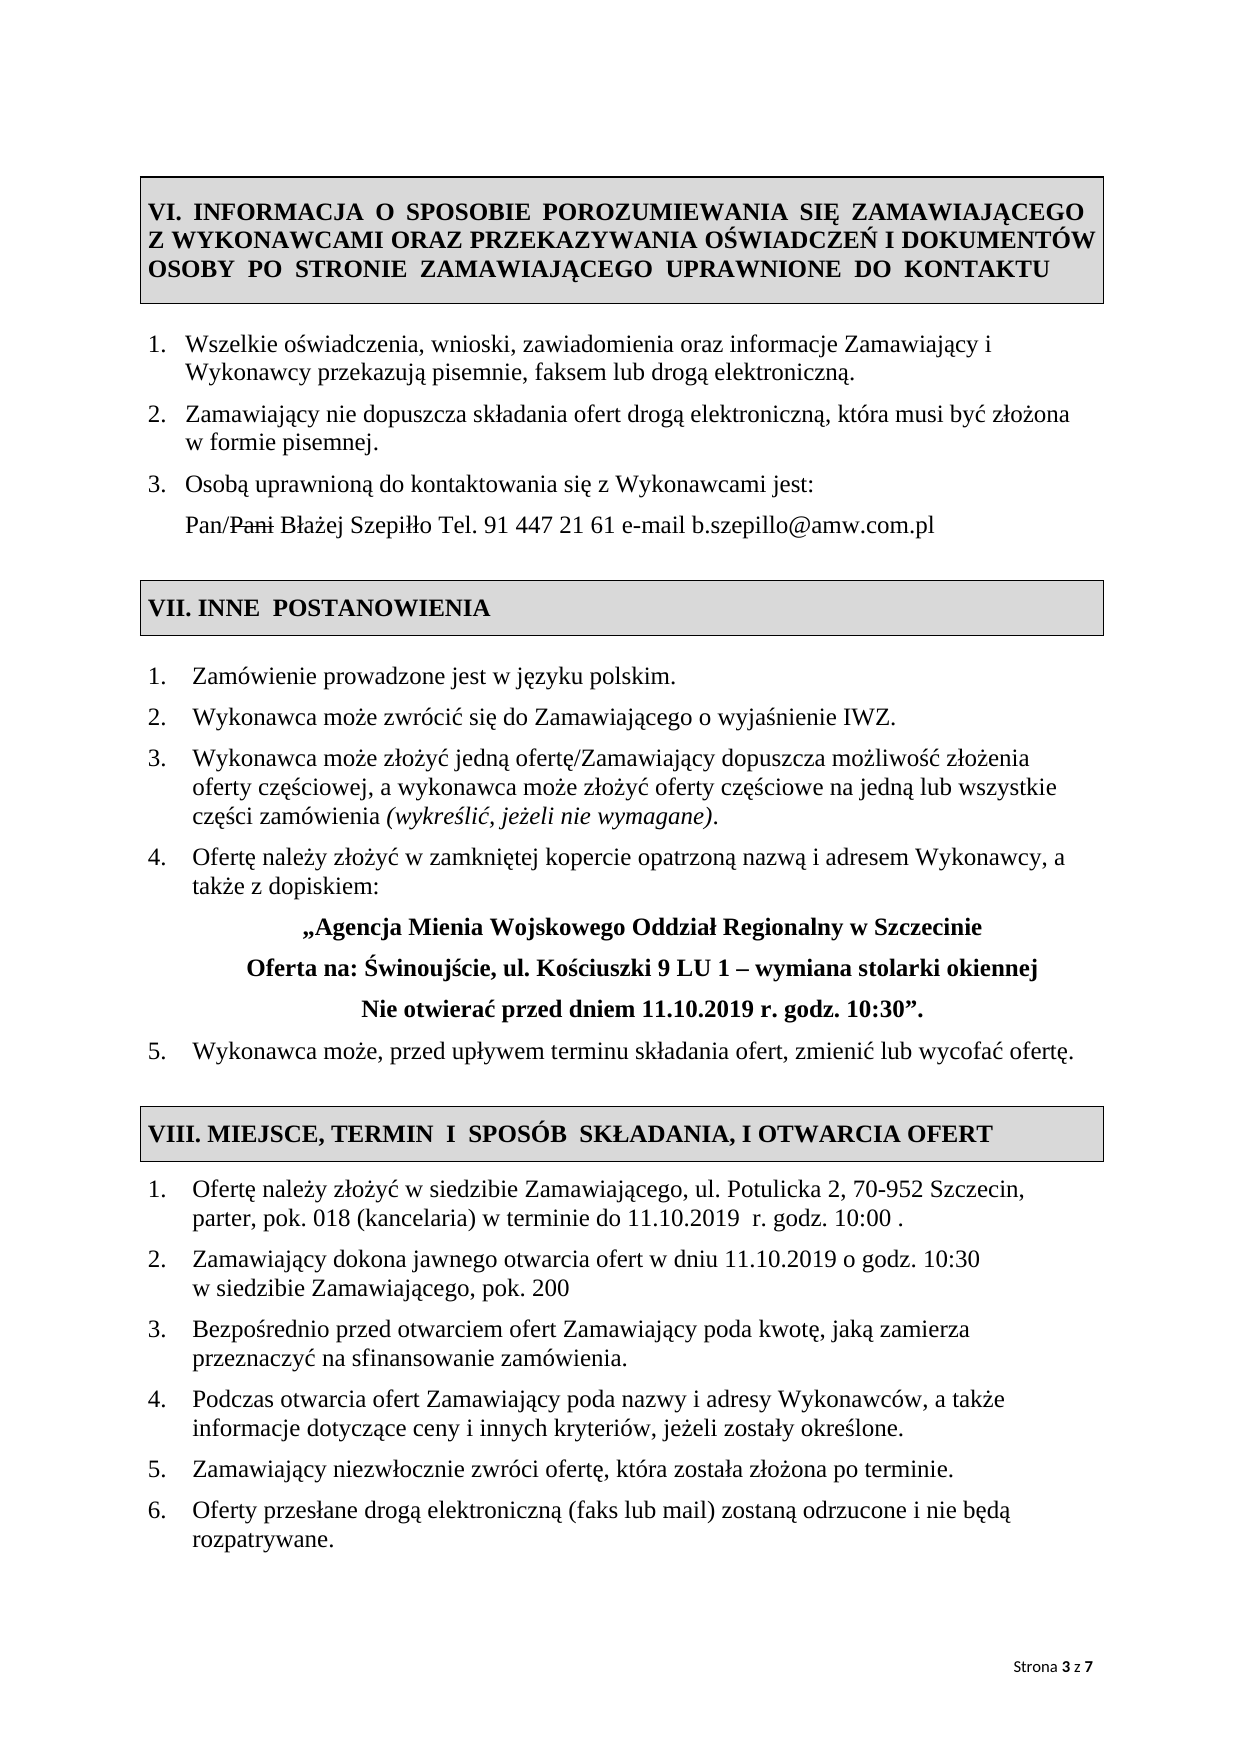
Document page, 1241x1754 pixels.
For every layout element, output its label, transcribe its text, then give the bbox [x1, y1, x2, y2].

table_header VI. INFORMACJA O SPOSOBIE POROZUMIEWANIA SIĘ ZAMAWIAJĄCEGO Z WYKONAWCAMI ORAZ PRZEKAZYWANIA OŚWIADCZEŃ I DOKUMENTÓW OSOBY PO STRONIE ZAMAWIAJĄCEGO UPRAWNIONE DO KONTAKTU [141, 178, 1103, 303]
list Bezpośrednio przed otwarciem ofert Zamawiający poda kwotę, jaką zamierza przeznaczyć na sfinansowanie zamówienia. [148, 1314, 1093, 1372]
list Wykonawca może złożyć jedną ofertę/Zamawiający dopuszcza możliwość złożenia oferty częściowej, a wykonawca może złożyć oferty częściowe na jedną lub wszystkie części zamówienia (wykreślić, jeżeli nie wymagane). [148, 743, 1093, 829]
list Ofertę należy złożyć w zamkniętej kopercie opatrzoną nazwą i adresem Wykonawcy, a także z dopiskiem: [148, 842, 1093, 899]
list Zamawiający dokona jawnego otwarcia ofert w dniu 11.10.2019 o godz. 10:30 w siedzibie Zamawiającego, pok. 200 [148, 1244, 1093, 1302]
list Oferty przesłane drogą elektroniczną (faks lub mail) zostaną odrzucone i nie będą rozpatrywane. [148, 1495, 1093, 1553]
list Wszelkie oświadczenia, wnioski, zawiadomienia oraz informacje Zamawiający i Wykonawcy przekazują pisemnie, faksem lub drogą elektroniczną. [148, 329, 1093, 386]
text Nie otwierać przed dniem 11.10.2019 r. godz. 10:30”. [192, 994, 1093, 1023]
text „Agencja Mienia Wojskowego Oddział Regionalny w Szczecinie [192, 912, 1093, 941]
table_header VII. INNE POSTANOWIENIA [141, 581, 1103, 635]
text Oferta na: Świnoujście, ul. Kościuszki 9 LU 1 – wymiana stolarki okiennej [192, 953, 1093, 982]
list Osobą uprawnioną do kontaktowania się z Wykonawcami jest: [148, 469, 1093, 497]
text Pan/Pani Błażej Szepiłło Tel. 91 447 21 61 e-mail b.szepillo@amw.com.pl [185, 510, 1093, 539]
list Ofertę należy złożyć w siedzibie Zamawiającego, ul. Potulicka 2, 70-952 Szczecin, parter, pok. 018 (kancelaria) w terminie do 11.10.2019 r. godz. 10:00 . [148, 1174, 1093, 1232]
list Zamawiający niezwłocznie zwróci ofertę, która została złożona po terminie. [148, 1454, 1093, 1483]
list Podczas otwarcia ofert Zamawiający poda nazwy i adresy Wykonawców, a także informacje dotyczące ceny i innych kryteriów, jeżeli zostały określone. [148, 1384, 1093, 1442]
table_header VIII. MIEJSCE, TERMIN I SPOSÓB SKŁADANIA, I OTWARCIA OFERT [141, 1107, 1103, 1161]
list Wykonawca może zwrócić się do Zamawiającego o wyjaśnienie IWZ. [148, 702, 1093, 731]
list Zamawiający nie dopuszcza składania ofert drogą elektroniczną, która musi być złożona w formie pisemnej. [148, 399, 1093, 456]
list Wykonawca może, przed upływem terminu składania ofert, zmienić lub wycofać ofertę. [148, 1036, 1093, 1064]
list Zamówienie prowadzone jest w języku polskim. [148, 661, 1093, 689]
